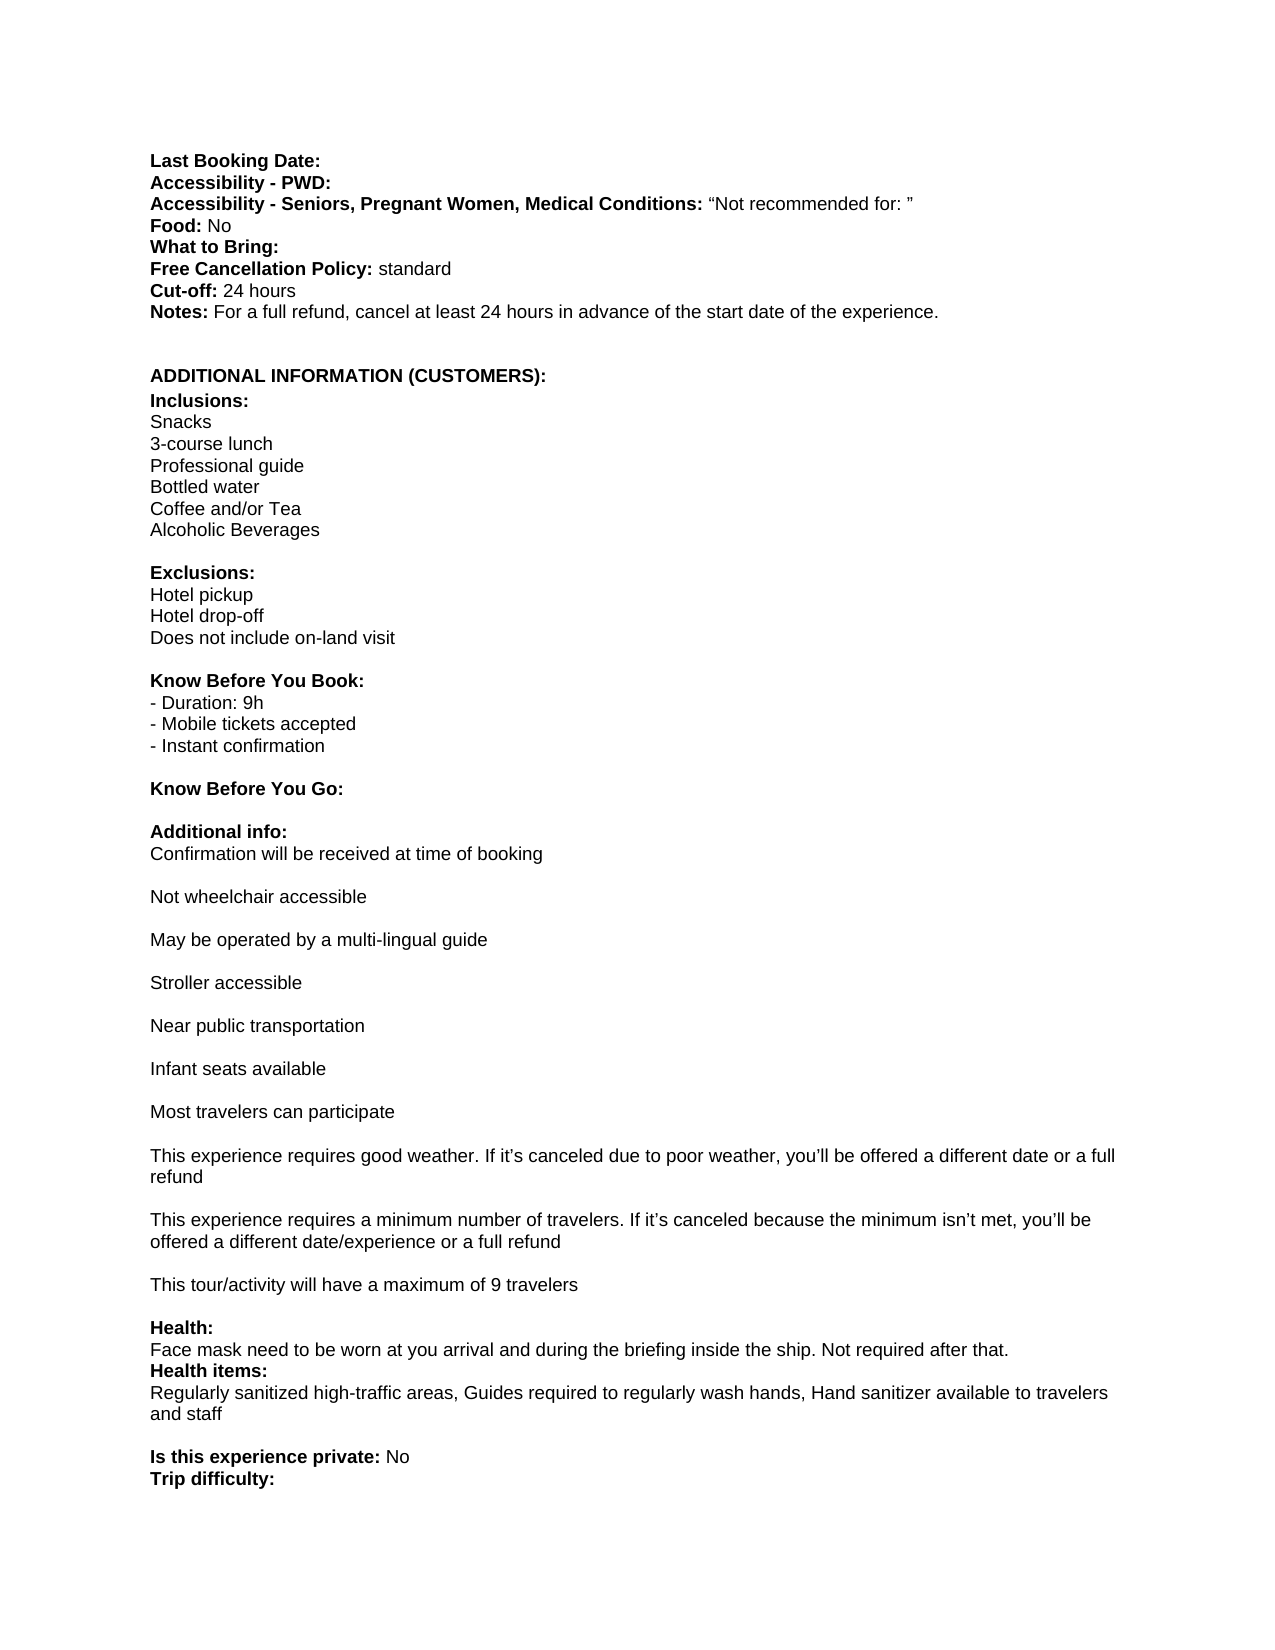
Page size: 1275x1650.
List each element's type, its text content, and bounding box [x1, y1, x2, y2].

text What to Bring: [150, 236, 1125, 258]
text Cut-off: 24 hours [150, 279, 1125, 301]
text Does not include on-land visit [150, 627, 1125, 648]
text Alcoholic Beverages [150, 519, 1125, 541]
text Exclusions: [150, 562, 1125, 584]
text Free Cancellation Policy: standard [150, 258, 1125, 279]
text Notes: For a full refund, cancel at least 24 hours in advance of the start date of the experience. [150, 301, 1125, 322]
text Snacks [150, 411, 1125, 433]
text Hotel pickup [150, 584, 1125, 605]
text Regularly sanitized high-traffic areas, Guides required to regularly wash hands, Hand sanitizer available to travelers and staff [150, 1382, 1125, 1425]
text Most travelers can participate [150, 1101, 1125, 1123]
text Food: No [150, 215, 1125, 236]
text - Instant confirmation [150, 735, 1125, 756]
text Trip difficulty: [150, 1468, 1125, 1489]
text This experience requires a minimum number of travelers. If it’s canceled because the minimum isn’t met, you’ll be offered a different date/experience or a full refund [150, 1209, 1125, 1252]
text Professional guide [150, 454, 1125, 476]
text Infant seats available [150, 1058, 1125, 1080]
text Face mask need to be worn at you arrival and during the briefing inside the ship. Not required after that. [150, 1338, 1125, 1360]
text - Duration: 9h [150, 692, 1125, 713]
text Accessibility - PWD: [150, 172, 1125, 193]
text Hotel drop-off [150, 605, 1125, 627]
text This tour/activity will have a maximum of 9 travelers [150, 1274, 1125, 1295]
text Is this experience private: No [150, 1446, 1125, 1468]
text Stroller accessible [150, 972, 1125, 993]
text Confirmation will be received at time of booking [150, 842, 1125, 864]
text Know Before You Book: [150, 670, 1125, 692]
text Accessibility - Seniors, Pregnant Women, Medical Conditions: “Not recommended for: ” [150, 193, 1125, 215]
text This experience requires good weather. If it’s canceled due to poor weather, you’ll be offered a different date or a full refund [150, 1144, 1125, 1187]
text Not wheelchair accessible [150, 886, 1125, 907]
text Health: [150, 1317, 1125, 1338]
text Bottled water [150, 476, 1125, 497]
text May be operated by a multi-lingual guide [150, 929, 1125, 950]
text Last Booking Date: [150, 150, 1125, 172]
text Health items: [150, 1360, 1125, 1382]
text Near public transportation [150, 1015, 1125, 1037]
text Additional info: [150, 821, 1125, 842]
text - Mobile tickets accepted [150, 713, 1125, 735]
subtitle Additional Information (Customers): [150, 365, 1125, 386]
text 3-course lunch [150, 433, 1125, 454]
text Inclusions: [150, 390, 1125, 411]
text Know Before You Go: [150, 778, 1125, 799]
text Coffee and/or Tea [150, 497, 1125, 519]
